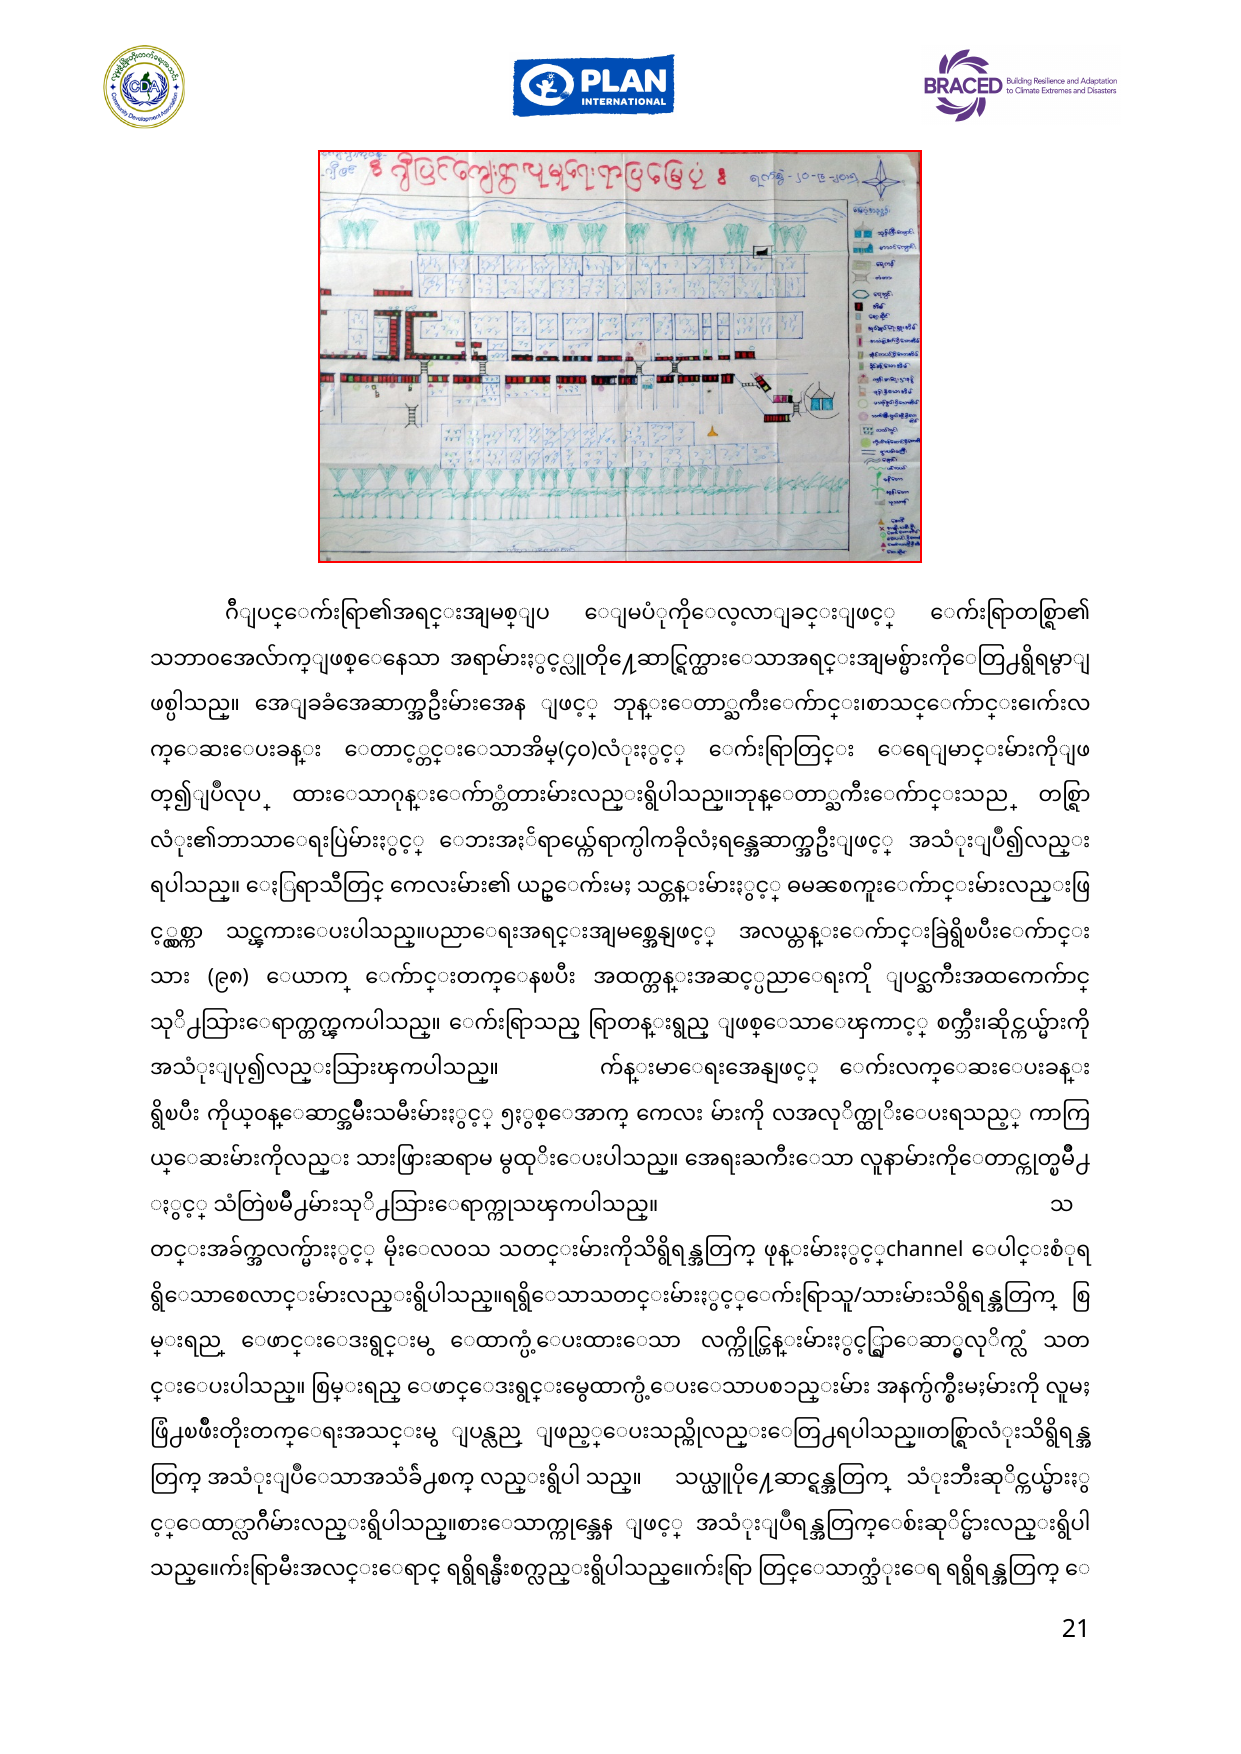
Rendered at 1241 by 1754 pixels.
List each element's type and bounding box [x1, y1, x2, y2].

picture [320, 152, 920, 561]
picture [509, 52, 678, 120]
picture [103, 45, 185, 129]
picture [920, 45, 1122, 125]
text [150, 592, 1090, 1593]
